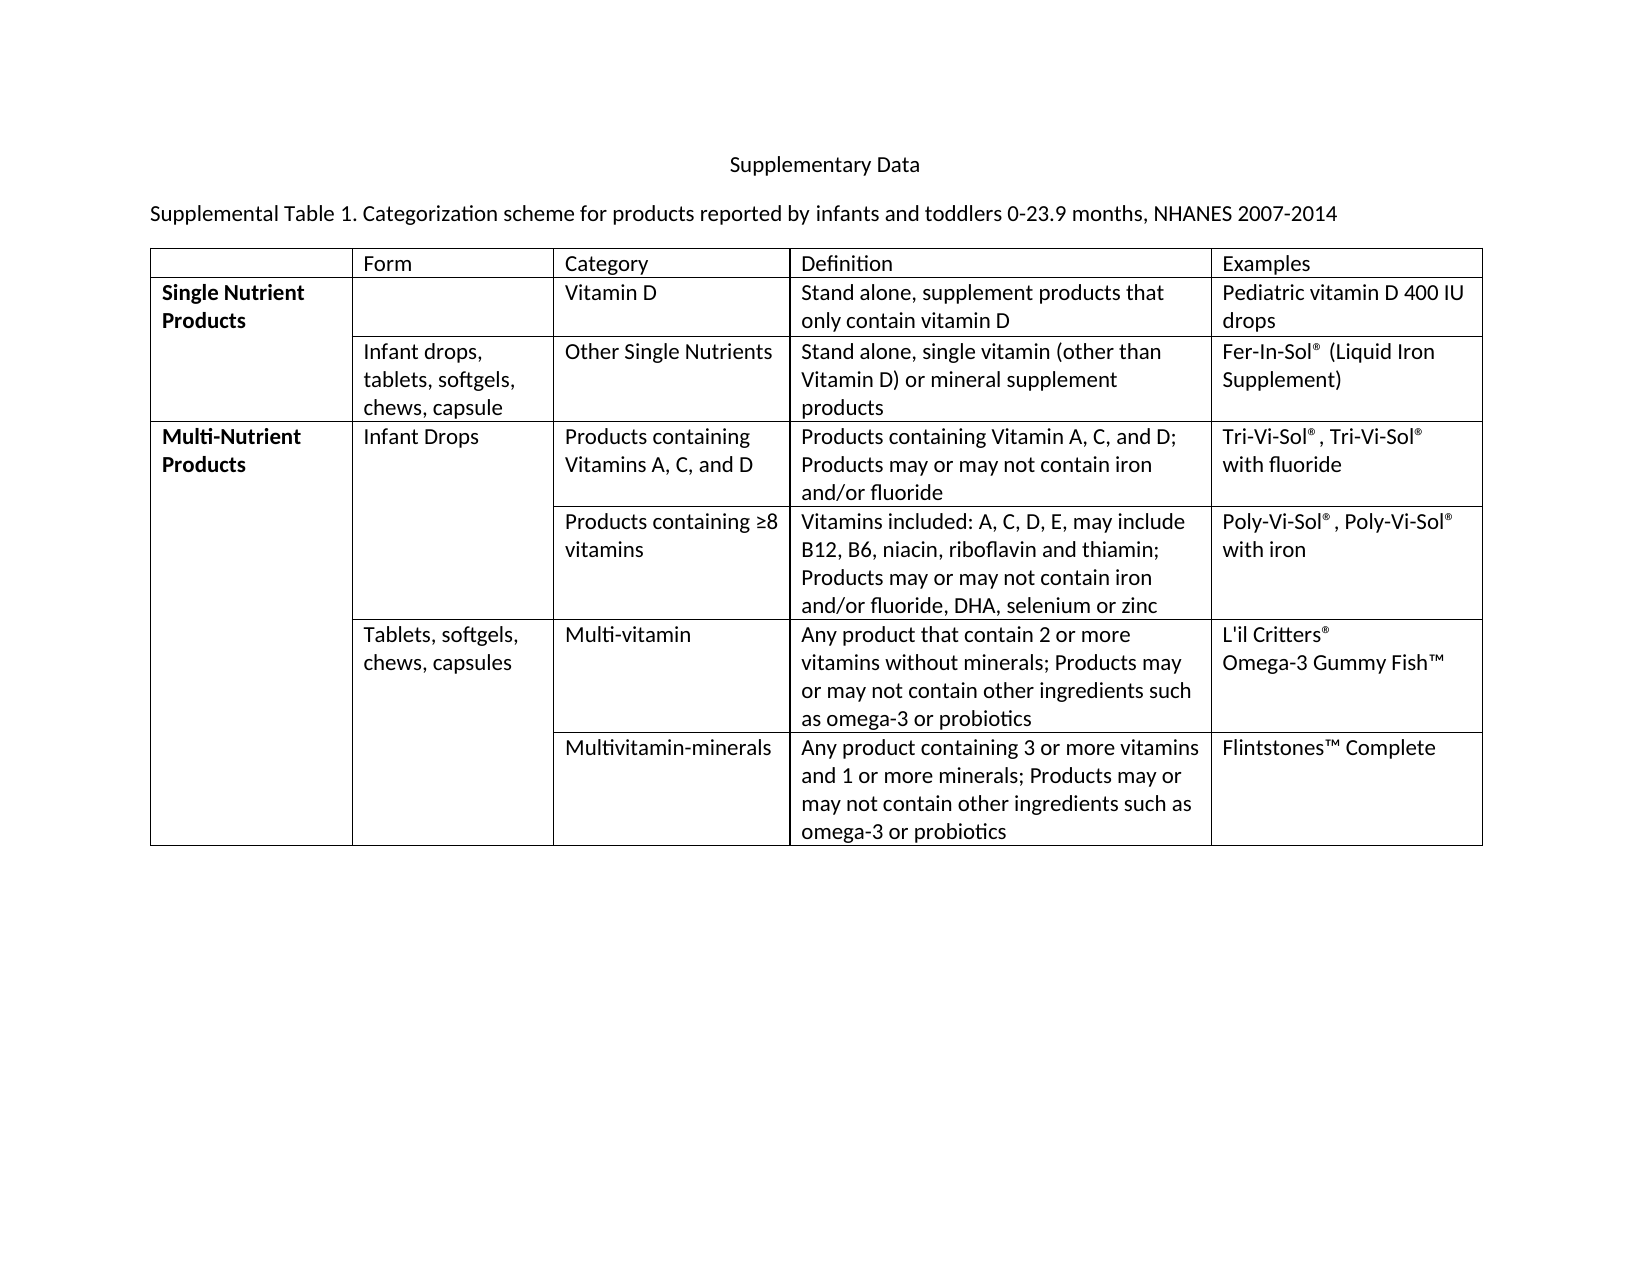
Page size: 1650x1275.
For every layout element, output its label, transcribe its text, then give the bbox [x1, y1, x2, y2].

text Supplemental Table 1. Categorization scheme for products reported by infants and toddlers 0-23.9 months, NHANES 2007-2014 [150, 199, 1500, 227]
table_cell Stand alone, single vitamin (other than Vitamin D) or mineral supplement products [791, 337, 1211, 421]
table_cell Any product containing 3 or more vitamins and 1 or more minerals; Products may or may not contain other ingredients such as omega-3 or probiotics [791, 733, 1211, 845]
table_cell Products containing ≥8 vitamins [554, 507, 789, 619]
table_header Form [353, 249, 553, 277]
text Supplementary Data [150, 150, 1500, 178]
table_cell Multi-vitamin [554, 620, 789, 732]
table_cell Products containing Vitamins A, C, and D [554, 422, 789, 506]
table_cell Multi-Nutrient Products [151, 422, 352, 845]
table_cell Stand alone, supplement products that only contain vitamin D [791, 278, 1211, 336]
table_cell Vitamins included: A, C, D, E, may include B12, B6, niacin, riboflavin and thiamin; Products may or may not contain iron and/or fluoride, DHA, selenium or zinc [791, 507, 1211, 619]
table_header Examples [1212, 249, 1482, 277]
table_cell Flintstones™ Complete [1212, 733, 1482, 845]
table_cell Multivitamin-minerals [554, 733, 789, 845]
table_cell Fer-In-Sol® (Liquid Iron Supplement) [1212, 337, 1482, 421]
table_cell Infant Drops [353, 422, 553, 619]
table_cell Vitamin D [554, 278, 789, 336]
table_cell Pediatric vitamin D 400 IU drops [1212, 278, 1482, 336]
table_cell Any product that contain 2 or more vitamins without minerals; Products may or may not contain other ingredients such as omega-3 or probiotics [791, 620, 1211, 732]
table_cell Single Nutrient Products [151, 278, 352, 421]
table_cell [353, 278, 553, 336]
table_header Definition [791, 249, 1211, 277]
table_header Category [554, 249, 789, 277]
table_cell Tri-Vi-Sol®, Tri-Vi-Sol® with fluoride [1212, 422, 1482, 506]
table_cell Other Single Nutrients [554, 337, 789, 421]
table_cell Infant drops, tablets, softgels, chews, capsule [353, 337, 553, 421]
table_cell Poly-Vi-Sol®, Poly-Vi-Sol® with iron [1212, 507, 1482, 619]
table_cell Products containing Vitamin A, C, and D; Products may or may not contain iron and/or fluoride [791, 422, 1211, 506]
table_header [151, 249, 352, 277]
table_cell L'il Critters® Omega-3 Gummy Fish™ [1212, 620, 1482, 732]
table_cell Tablets, softgels, chews, capsules [353, 620, 553, 845]
